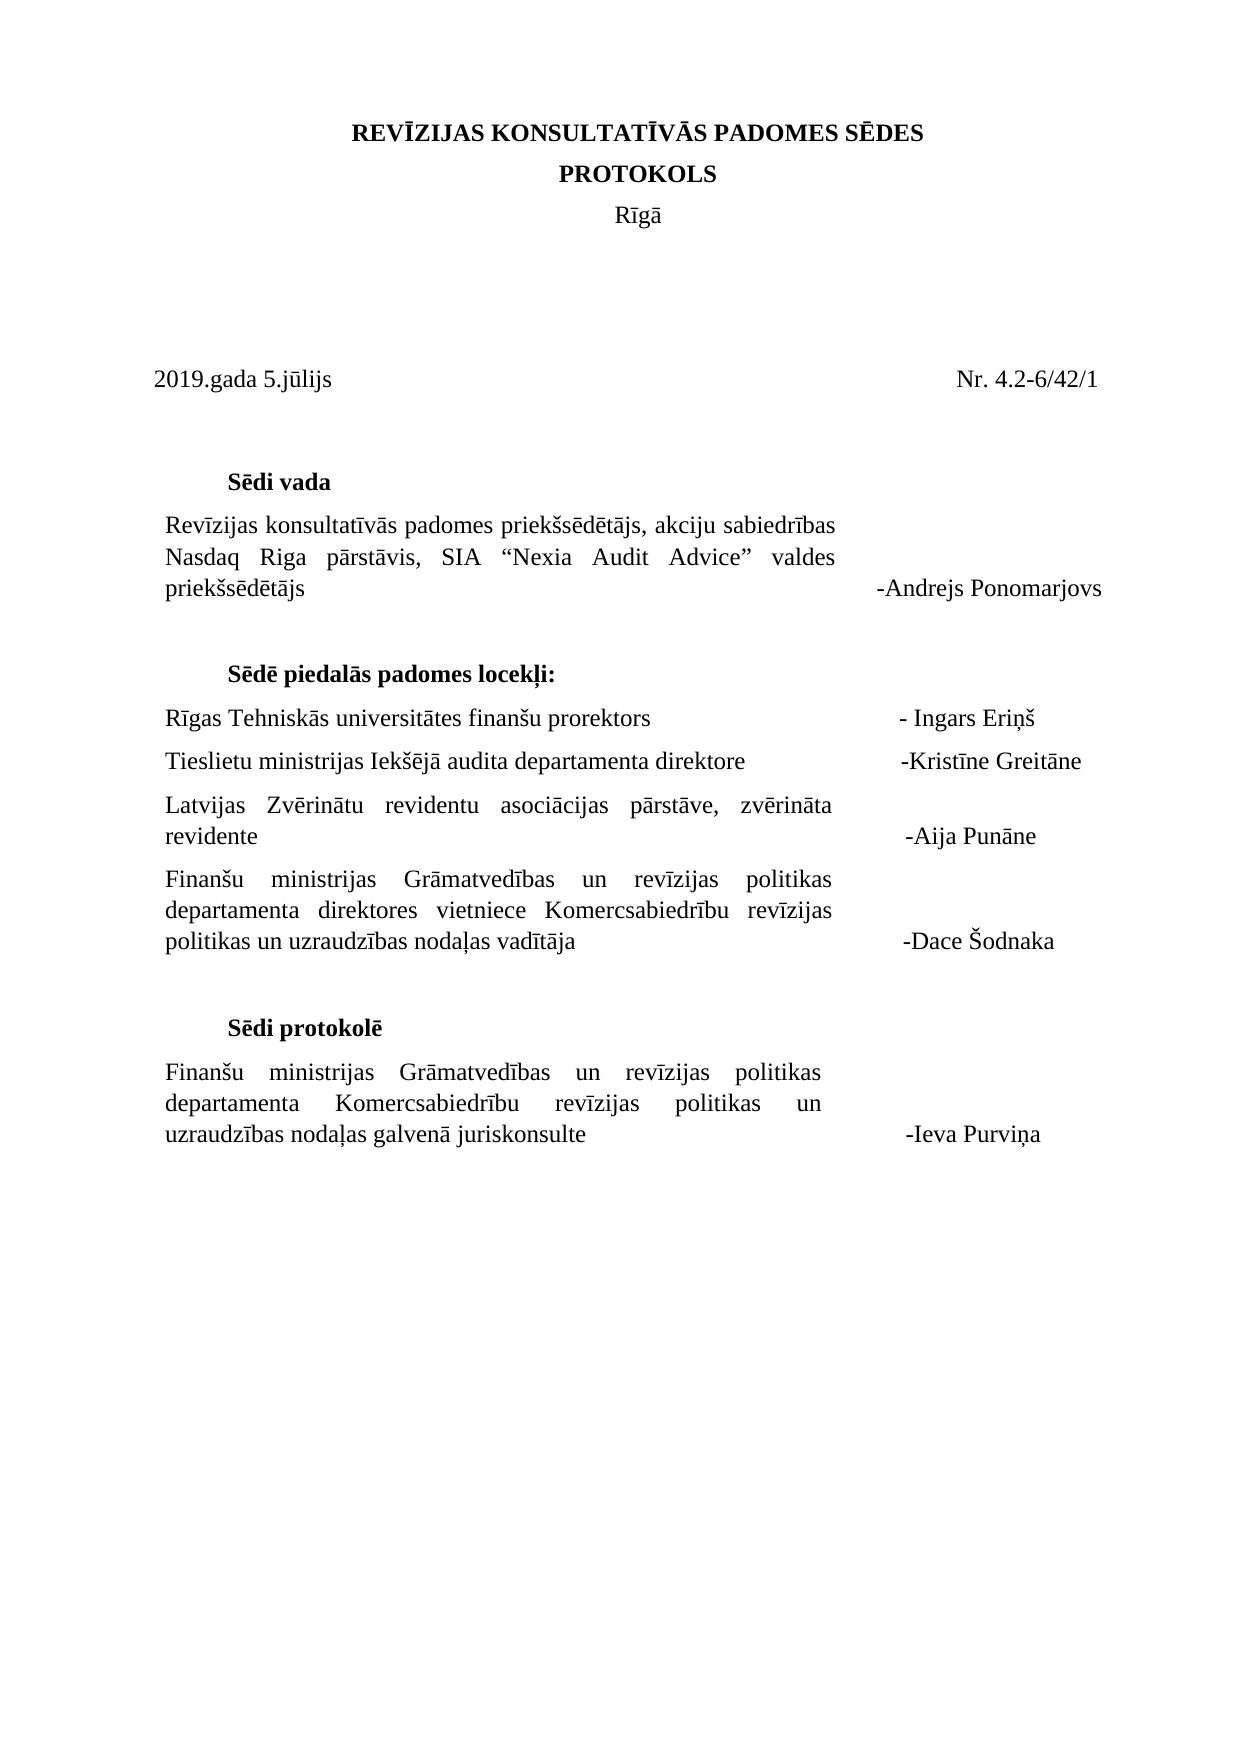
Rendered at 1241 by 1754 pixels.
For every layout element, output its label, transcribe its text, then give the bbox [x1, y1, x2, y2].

table_cell -Kristīne Greitāne [844, 746, 1113, 790]
text Rīgā [153, 201, 1122, 229]
table_cell Finanšu ministrijas Grāmatvedības un revīzijas politikas departamenta direktores vietniece Komercsabiedrību revīzijas politikas un uzraudzības nodaļas vadītāja [154, 864, 844, 969]
text Revīzijas konsultatīvās padomes sēdeS [153, 118, 1122, 147]
text Sēdi protokolē [153, 1013, 1122, 1042]
table_cell Latvijas Zvērinātu revidentu asociācijas pārstāve, zvērināta revidente [154, 790, 844, 864]
table_cell -Dace Šodnaka [844, 864, 1113, 969]
table_cell Tieslietu ministrijas Iekšējā audita departamenta direktore [154, 746, 844, 790]
table_header Finanšu ministrijas Grāmatvedības un revīzijas politikas departamenta Komercsabiedrību revīzijas politikas un uzraudzības nodaļas galvenā juriskonsulte [154, 1057, 833, 1166]
text Sēdi vada [153, 467, 1122, 496]
table_header Rīgas Tehniskās universitātes finanšu prorektors [154, 703, 844, 746]
table_header -Ieva Purviņa [833, 1057, 1113, 1166]
table_cell -Aija Punāne [844, 790, 1113, 864]
text Sēdē piedalās padomes locekļi: [153, 659, 1122, 688]
text 2019.gada 5.jūlijs Nr. 4.2-6/42/1 [153, 364, 1122, 392]
table_header - Ingars Eriņš [844, 703, 1113, 746]
table_header -Andrejs Ponomarjovs [848, 511, 1113, 616]
table_header Revīzijas konsultatīvās padomes priekšsēdētājs, akciju sabiedrības Nasdaq Riga pārstāvis, SIA “Nexia Audit Advice” valdes priekšsēdētājs [154, 511, 847, 616]
